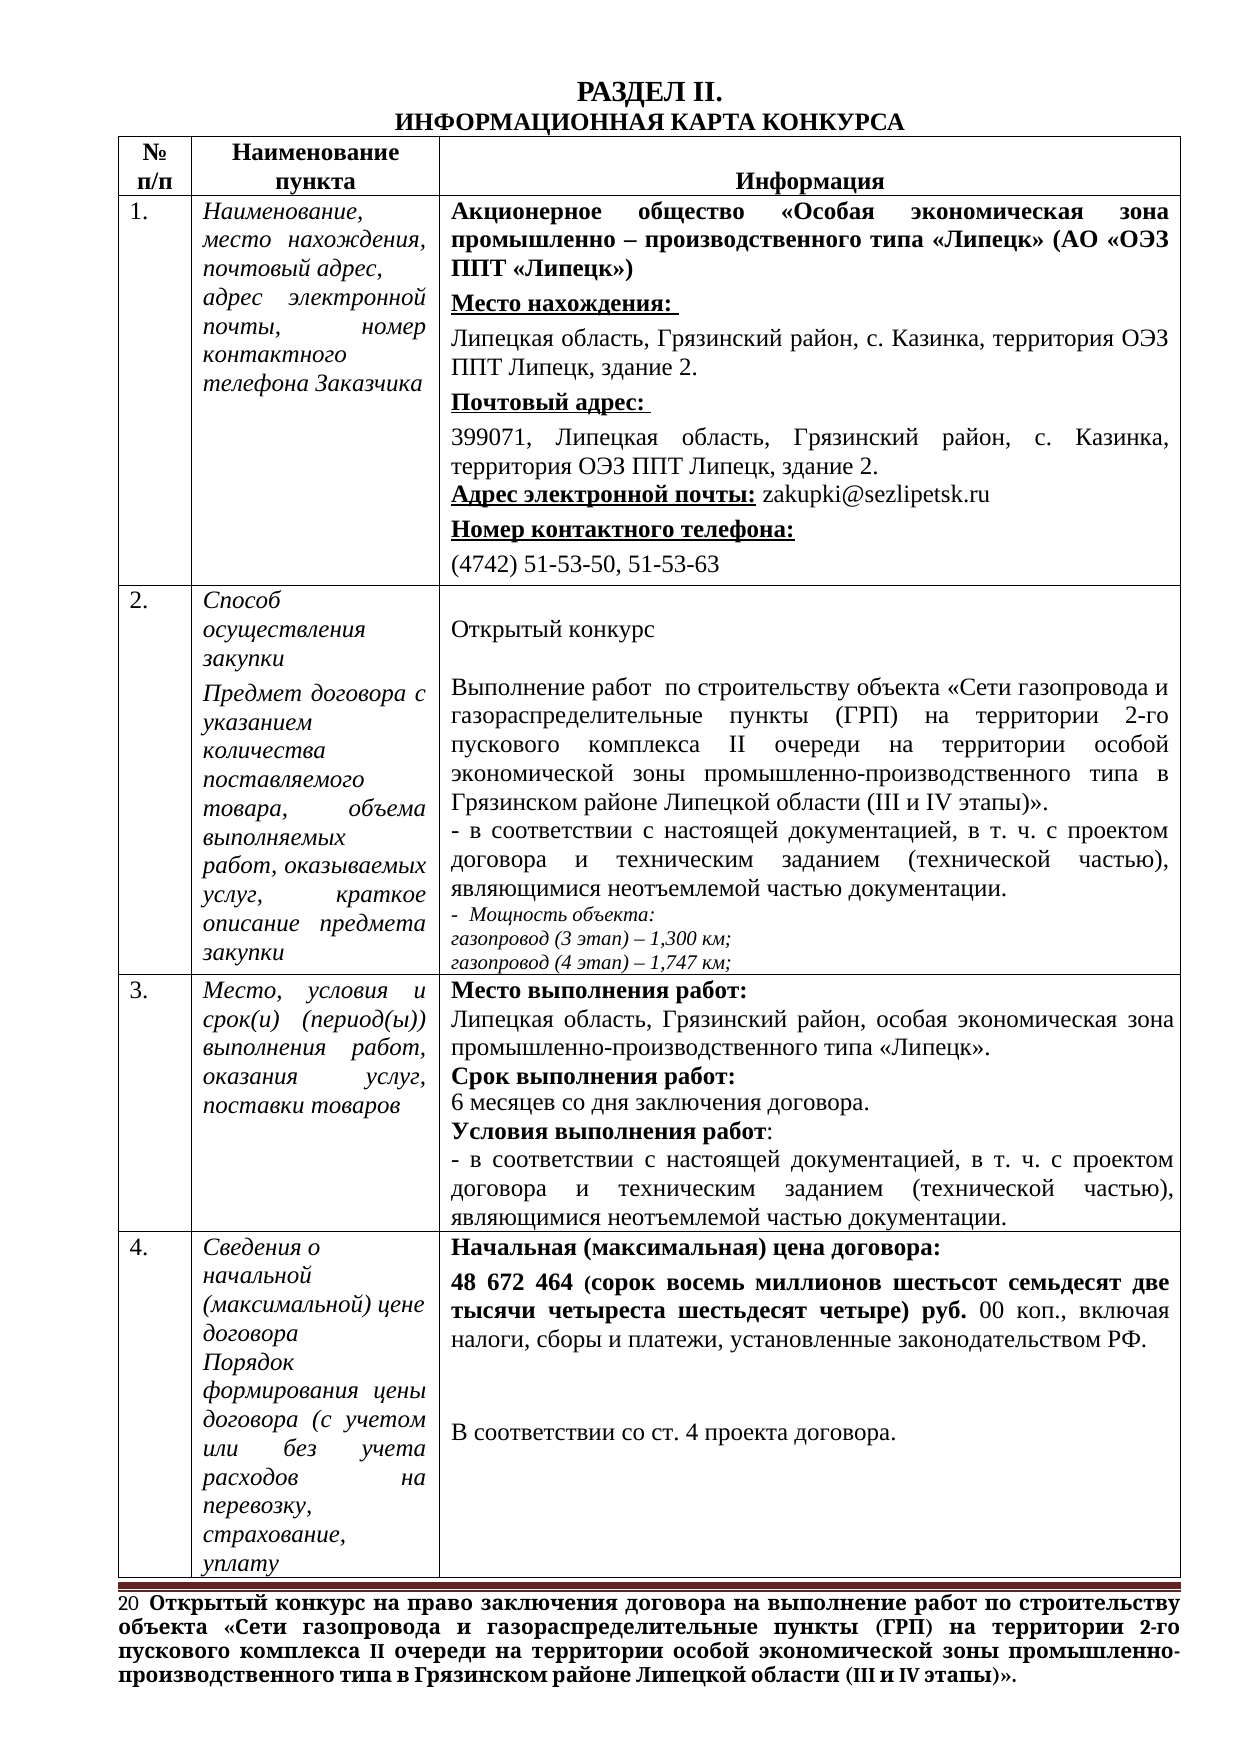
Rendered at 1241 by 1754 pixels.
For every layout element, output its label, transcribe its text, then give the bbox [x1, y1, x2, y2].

table_cell 1. [119, 196, 191, 584]
table_cell Открытый конкурс Выполнение работ по строительству объекта «Сети газопровода и газораспределительные пункты (ГРП) на территории 2-го пускового комплекса II очереди на территории особой экономической зоны промышленно-производственного типа в Грязинском районе Липецкой области (III и IV этапы)». - в соответствии с настоящей документацией, в т. ч. с проектом договора и техническим заданием (технической частью), являющимися неотъемлемой частью документации. - Мощность объекта: газопровод (3 этап) – 1,300 км; газопровод (4 этап) – 1,747 км; [440, 586, 1180, 974]
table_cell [192, 1232, 439, 1577]
table_cell Наименование, место нахождения, почтовый адрес, адрес электронной почты, номер контактного телефона Заказчика [192, 196, 439, 584]
subtitle РАЗДЕЛ II. [118, 74, 1181, 107]
table_header Наименование пункта [192, 137, 439, 195]
table_cell Способ осуществления закупки Предмет договора с указанием количества поставляемого товара, объема выполняемых работ, оказываемых услуг, краткое описание предмета закупки [192, 586, 439, 974]
table_cell 3. [119, 975, 191, 1231]
table_cell Акционерное общество «Особая экономическая зона промышленно – производственного типа «Липецк» (АО «ОЭЗ ППТ «Липецк») Место нахождения: Липецкая область, Грязинский район, с. Казинка, территория ОЭЗ ППТ Липецк, здание 2. Почтовый адрес: 399071, Липецкая область, Грязинский район, с. Казинка, территория ОЭЗ ППТ Липецк, здание 2. Адрес электронной почты: zakupki@sezlipetsk.ru Номер контактного телефона: (4742) 51-53-50, 51-53-63 [440, 196, 1180, 584]
table_cell Место выполнения работ: Липецкая область, Грязинский район, особая экономическая зона промышленно-производственного типа «Липецк». Срок выполнения работ: 6 месяцев со дня заключения договора. Условия выполнения работ: - в соответствии с настоящей документацией, в т. ч. с проектом договора и техническим заданием (технической частью), являющимися неотъемлемой частью документации. [440, 975, 1180, 1231]
table_header Информация [440, 137, 1180, 195]
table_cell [440, 1232, 1180, 1577]
table_cell 4. [119, 1232, 191, 1577]
subtitle ИНФОРМАЦИОННАЯ КАРТА КОНКУРСА [118, 107, 1181, 136]
table_cell 2. [119, 586, 191, 974]
table_cell Место, условия и срок(и) (период(ы)) выполнения работ, оказания услуг, поставки товаров [192, 975, 439, 1231]
table_header № п/п [119, 137, 191, 195]
